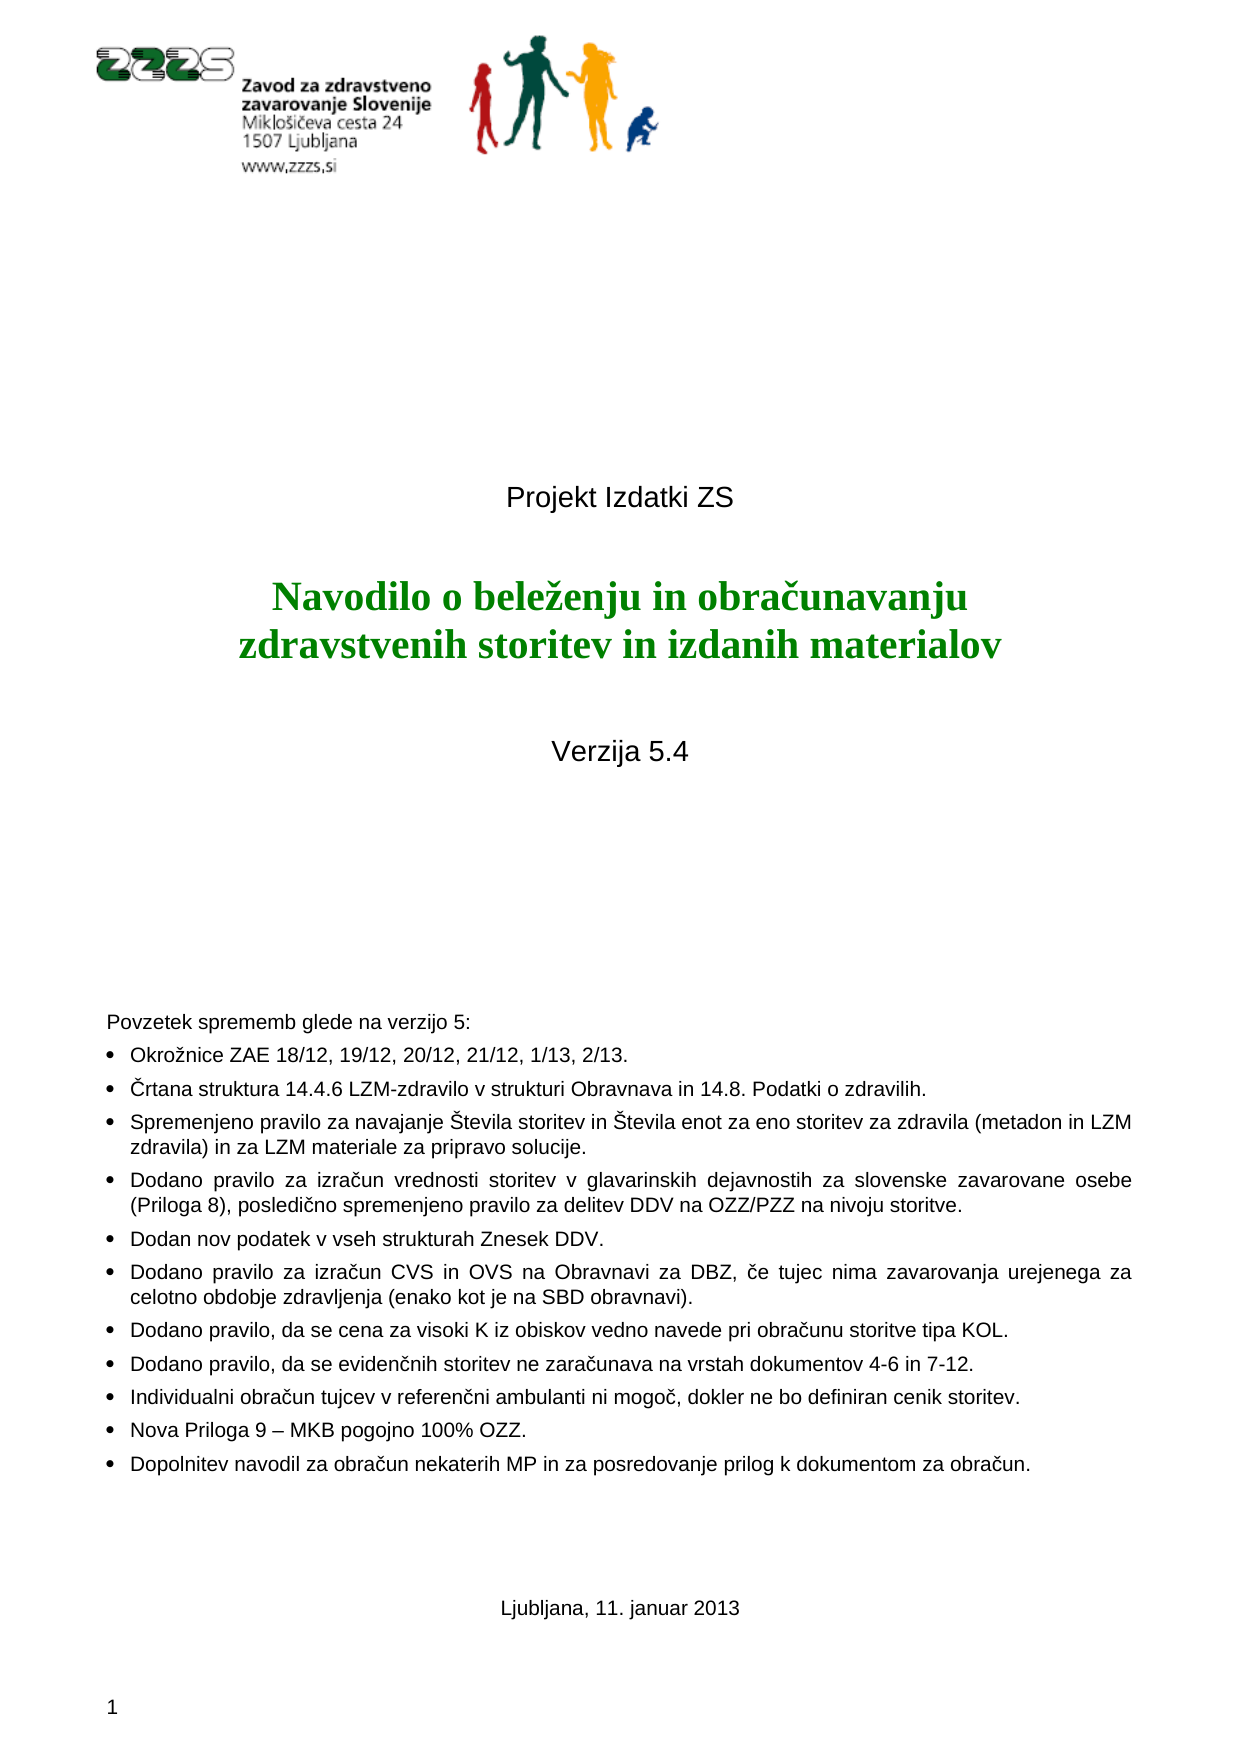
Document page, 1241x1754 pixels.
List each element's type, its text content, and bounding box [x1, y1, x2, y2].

text Dopolnitev navodil za obračun nekaterih MP in za posredovanje prilog k dokumentom za obračun. [106, 1451, 1134, 1476]
text Okrožnice ZAE 18/12, 19/12, 20/12, 21/12, 1/13, 2/13. [106, 1043, 1134, 1068]
text Dodano pravilo, da se evidenčnih storitev ne zaračunava na vrstah dokumentov 4-6 in 7-12. [106, 1351, 1134, 1376]
text Verzija 5.4 [106, 734, 1134, 768]
text Povzetek sprememb glede na verzijo 5: [106, 1009, 1134, 1034]
text Dodano pravilo za izračun CVS in OVS na Obravnavi za DBZ, če tujec nima zavarovanja urejenega za celotno obdobje zdravljenja (enako kot je na SBD obravnavi). [106, 1259, 1134, 1309]
text Ljubljana, 11. januar 2013 [106, 1596, 1134, 1620]
text zdravstvenih storitev in izdanih materialov [106, 619, 1134, 667]
text Dodan nov podatek v vseh strukturah Znesek DDV. [106, 1226, 1134, 1251]
text Črtana struktura 14.4.6 LZM-zdravilo v strukturi Obravnava in 14.8. Podatki o zdravilih. [106, 1076, 1134, 1101]
text Navodilo o beleženju in obračunavanju [106, 571, 1134, 619]
text Dodano pravilo za izračun vrednosti storitev v glavarinskih dejavnostih za slovenske zavarovane osebe (Priloga 8), posledično spremenjeno pravilo za delitev DDV na OZZ/PZZ na nivoju storitve. [106, 1168, 1134, 1218]
text Spremenjeno pravilo za navajanje Števila storitev in Števila enot za eno storitev za zdravila (metadon in LZM zdravila) in za LZM materiale za pripravo solucije. [106, 1109, 1134, 1159]
text Projekt Izdatki ZS [106, 480, 1134, 514]
text Dodano pravilo, da se cena za visoki K iz obiskov vedno navede pri obračunu storitve tipa KOL. [106, 1318, 1134, 1343]
text Nova Priloga 9 – MKB pogojno 100% OZZ. [106, 1418, 1134, 1443]
text Individualni obračun tujcev v referenčni ambulanti ni mogoč, dokler ne bo definiran cenik storitev. [106, 1384, 1134, 1409]
